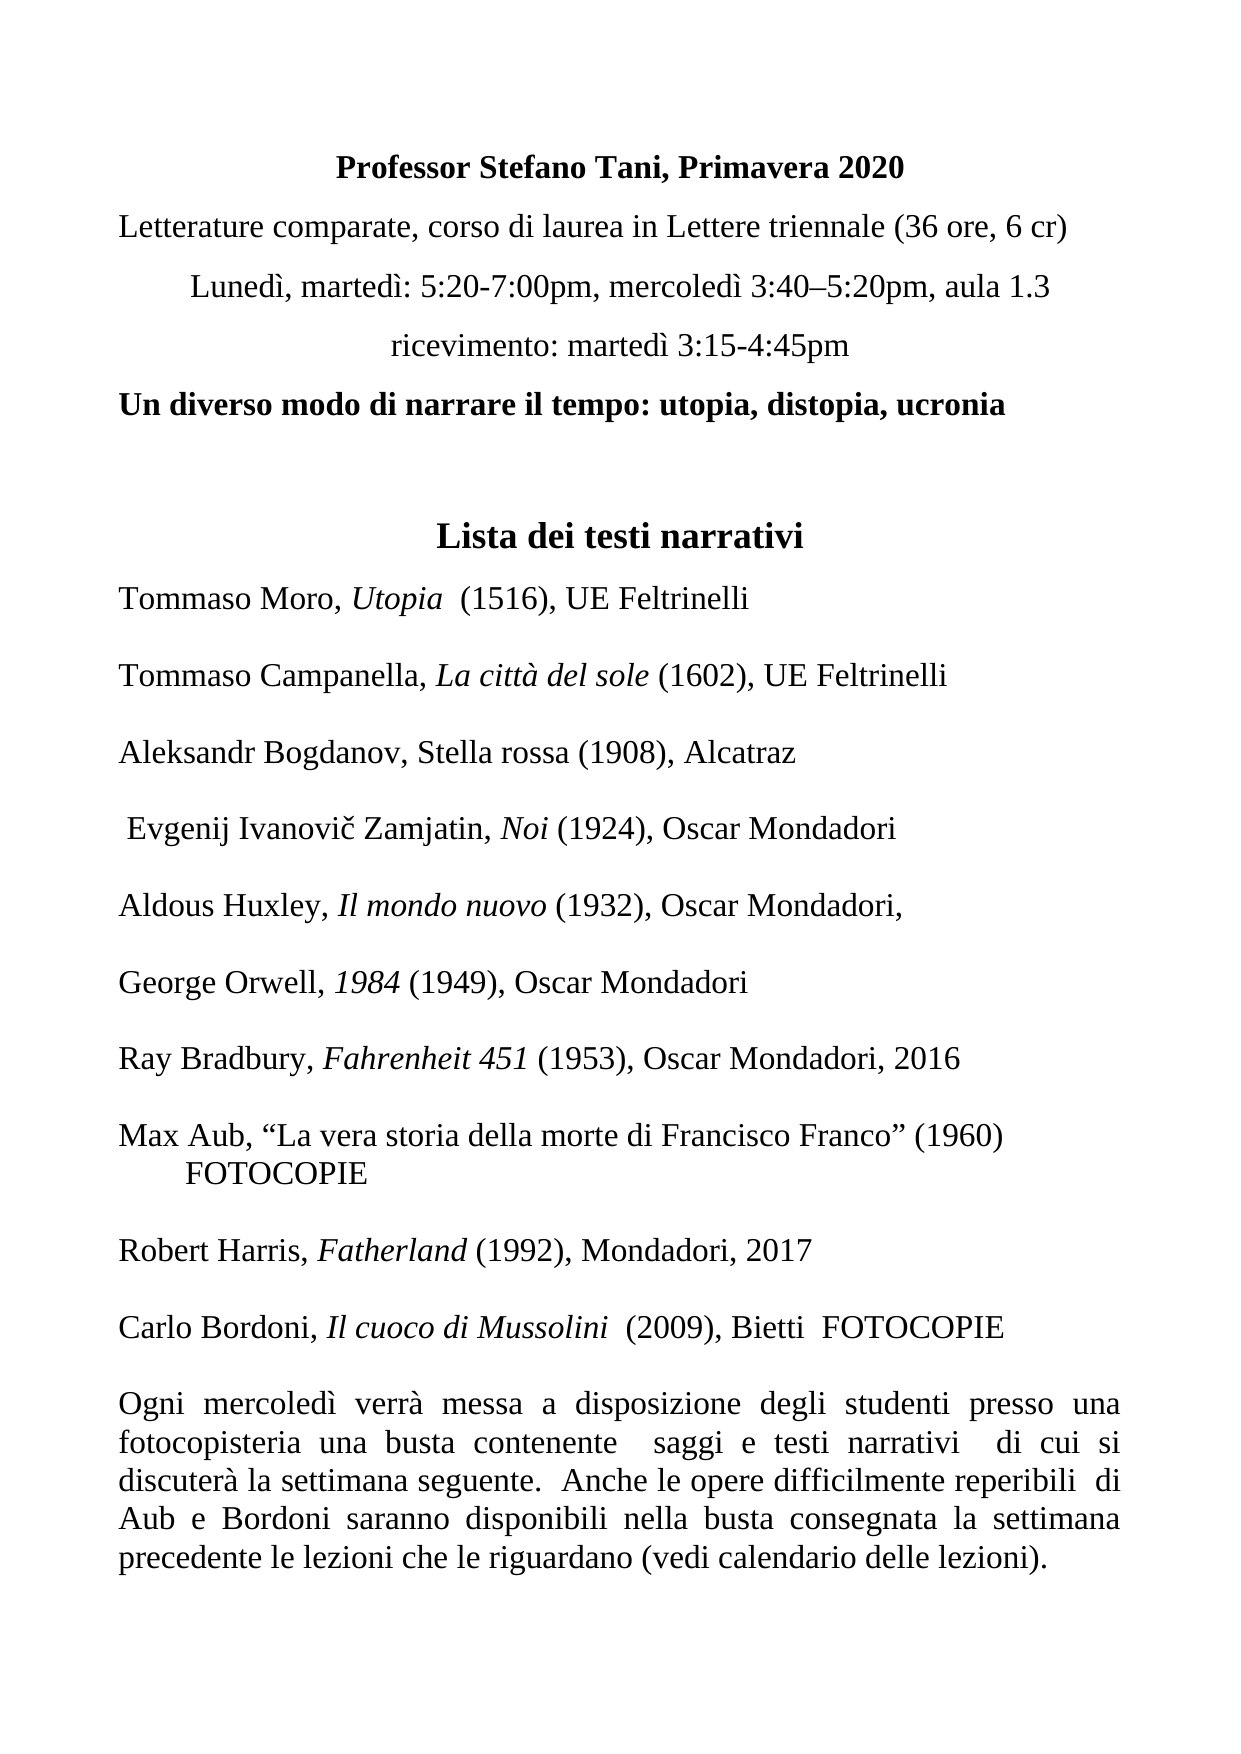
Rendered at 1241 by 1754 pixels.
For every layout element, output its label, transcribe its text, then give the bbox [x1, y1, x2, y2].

text Lunedì, martedì: 5:20-7:00pm, mercoledì 3:40–5:20pm, aula 1.3 [118, 266, 1122, 304]
text Un diverso modo di narrare il tempo: utopia, distopia, ucronia [118, 384, 1122, 423]
text Professor Stefano Tani, Primavera 2020 [118, 148, 1122, 186]
text Lista dei testi narrativi [118, 514, 1122, 557]
text Letterature comparate, corso di laurea in Lettere triennale (36 ore, 6 cr) [118, 207, 1122, 245]
text FOTOCOPIE [118, 1153, 1122, 1192]
text Max Aub, “La vera storia della morte di Francisco Franco” (1960) [118, 1115, 1122, 1153]
text Aleksandr Bogdanov, Stella rossa (1908), Alcatraz [118, 732, 1122, 770]
text Carlo Bordoni, Il cuoco di Mussolini (2009), Bietti FOTOCOPIE [118, 1307, 1122, 1345]
text George Orwell, 1984 (1949), Oscar Mondadori [118, 962, 1122, 1000]
text Tommaso Moro, Utopia (1516), UE Feltrinelli [118, 578, 1122, 617]
text ricevimento: martedì 3:15-4:45pm [118, 325, 1122, 363]
text Evgenij Ivanovič Zamjatin, Noi (1924), Oscar Mondadori [118, 808, 1122, 847]
text Ogni mercoledì verrà messa a disposizione degli studenti presso una fotocopisteria una busta contenente saggi e testi narrativi di cui si discuterà la settimana seguente. Anche le opere difficilmente reperibili di Aub e Bordoni saranno disponibili nella busta consegnata la settimana precedente le lezioni che le riguardano (vedi calendario delle lezioni). [118, 1383, 1122, 1575]
text Aldous Huxley, Il mondo nuovo (1932), Oscar Mondadori, [118, 885, 1122, 923]
text Tommaso Campanella, La città del sole (1602), UE Feltrinelli [118, 655, 1122, 693]
text Robert Harris, Fatherland (1992), Mondadori, 2017 [118, 1230, 1122, 1268]
text Ray Bradbury, Fahrenheit 451 (1953), Oscar Mondadori, 2016 [118, 1038, 1122, 1077]
